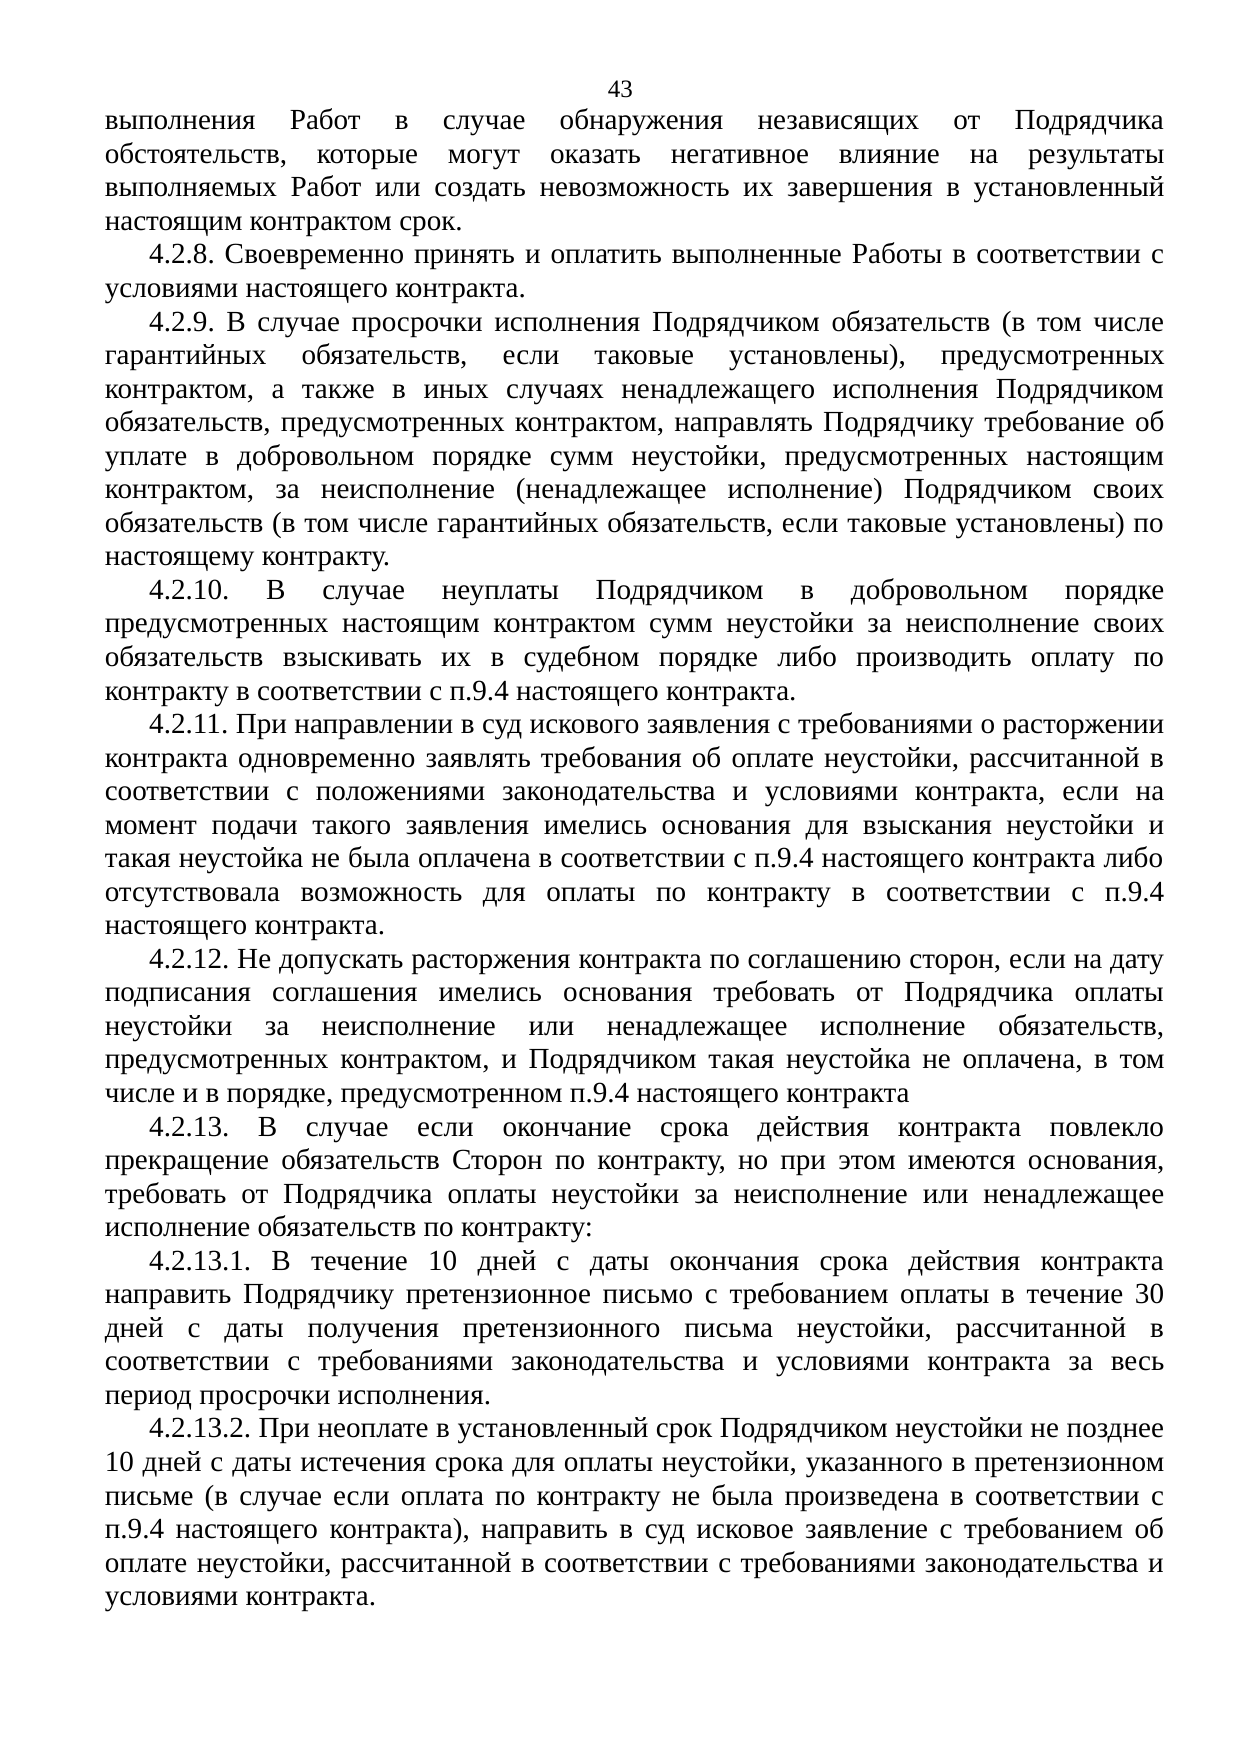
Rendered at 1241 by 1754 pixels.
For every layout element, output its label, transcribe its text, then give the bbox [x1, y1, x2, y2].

text 4.2.12. Не допускать расторжения контракта по соглашению сторон, если на дату подписания соглашения имелись основания требовать от Подрядчика оплаты неустойки за неисполнение или ненадлежащее исполнение обязательств, предусмотренных контрактом, и Подрядчиком такая неустойка не оплачена, в том числе и в порядке, предусмотренном п.9.4 настоящего контракта [104, 941, 1165, 1109]
text 4.2.13.2. При неоплате в установленный срок Подрядчиком неустойки не позднее 10 дней с даты истечения срока для оплаты неустойки, указанного в претензионном письме (в случае если оплата по контракту не была произведена в соответствии с п.9.4 настоящего контракта), направить в суд исковое заявление с требованием об оплате неустойки, рассчитанной в соответствии с требованиями законодательства и условиями контракта. [104, 1411, 1165, 1612]
text 4.2.13. В случае если окончание срока действия контракта повлекло прекращение обязательств Сторон по контракту, но при этом имеются основания, требовать от Подрядчика оплаты неустойки за неисполнение или ненадлежащее исполнение обязательств по контракту: [104, 1109, 1165, 1243]
text 4.2.10. В случае неуплаты Подрядчиком в добровольном порядке предусмотренных настоящим контрактом сумм неустойки за неисполнение своих обязательств взыскивать их в судебном порядке либо производить оплату по контракту в соответствии с п.9.4 настоящего контракта. [104, 572, 1165, 706]
text 4.2.13.1. В течение 10 дней с даты окончания срока действия контракта направить Подрядчику претензионное письмо с требованием оплаты в течение 30 дней с даты получения претензионного письма неустойки, рассчитанной в соответствии с требованиями законодательства и условиями контракта за весь период просрочки исполнения. [104, 1243, 1165, 1411]
text 4.2.11. При направлении в суд искового заявления с требованиями о расторжении контракта одновременно заявлять требования об оплате неустойки, рассчитанной в соответствии с положениями законодательства и условиями контракта, если на момент подачи такого заявления имелись основания для взыскания неустойки и такая неустойка не была оплачена в соответствии с п.9.4 настоящего контракта либо отсутствовала возможность для оплаты по контракту в соответствии с п.9.4 настоящего контракта. [104, 706, 1165, 941]
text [104, 102, 1165, 237]
text 4.2.8. Своевременно принять и оплатить выполненные Работы в соответствии с условиями настоящего контракта. [104, 237, 1165, 304]
text 4.2.9. В случае просрочки исполнения Подрядчиком обязательств (в том числе гарантийных обязательств, если таковые установлены), предусмотренных контрактом, а также в иных случаях ненадлежащего исполнения Подрядчиком обязательств, предусмотренных контрактом, направлять Подрядчику требование об уплате в добровольном порядке сумм неустойки, предусмотренных настоящим контрактом, за неисполнение (ненадлежащее исполнение) Подрядчиком своих обязательств (в том числе гарантийных обязательств, если таковые установлены) по настоящему контракту. [104, 304, 1165, 572]
